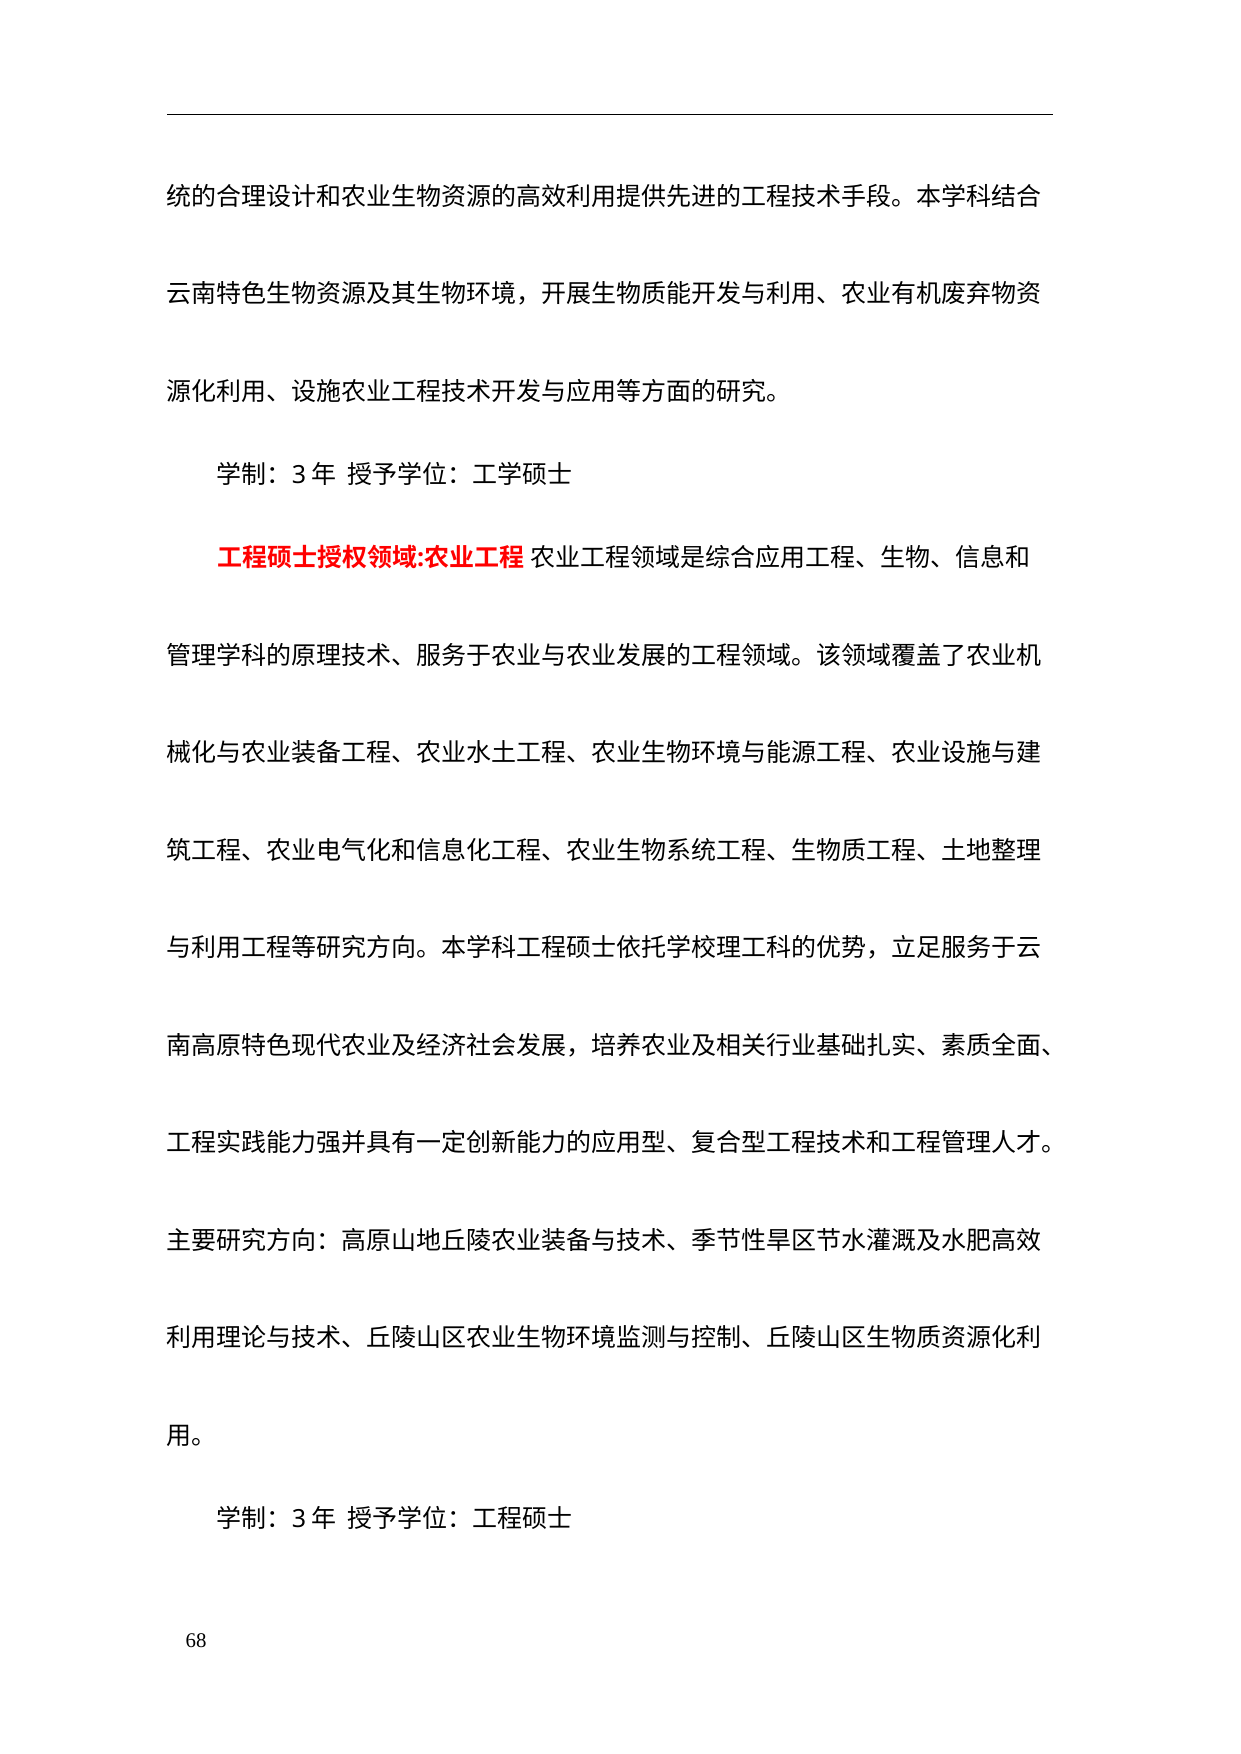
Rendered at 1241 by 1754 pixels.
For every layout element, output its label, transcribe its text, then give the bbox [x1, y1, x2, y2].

text 工程硕士授权领域:农业工程 农业工程领域是综合应用工程、生物、信息和管理学科的原理技术、服务于农业与农业发展的工程领域。该领域覆盖了农业机械化与农业装备工程、农业水土工程、农业生物环境与能源工程、农业设施与建筑工程、农业电气化和信息化工程、农业生物系统工程、生物质工程、土地整理与利用工程等研究方向。本学科工程硕士依托学校理工科的优势，立足服务于云南高原特色现代农业及经济社会发展，培养农业及相关行业基础扎实、素质全面、工程实践能力强并具有一定创新能力的应用型、复合型工程技术和工程管理人才。主要研究方向：高原山地丘陵农业装备与技术、季节性旱区节水灌溉及水肥高效利用理论与技术、丘陵山区农业生物环境监测与控制、丘陵山区生物质资源化利用。 [167, 523, 1053, 1466]
text 学制：3年 授予学位：工程硕士 [167, 1484, 1053, 1549]
text 学制：3年 授予学位：工学硕士 [167, 440, 1053, 505]
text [167, 162, 1053, 422]
